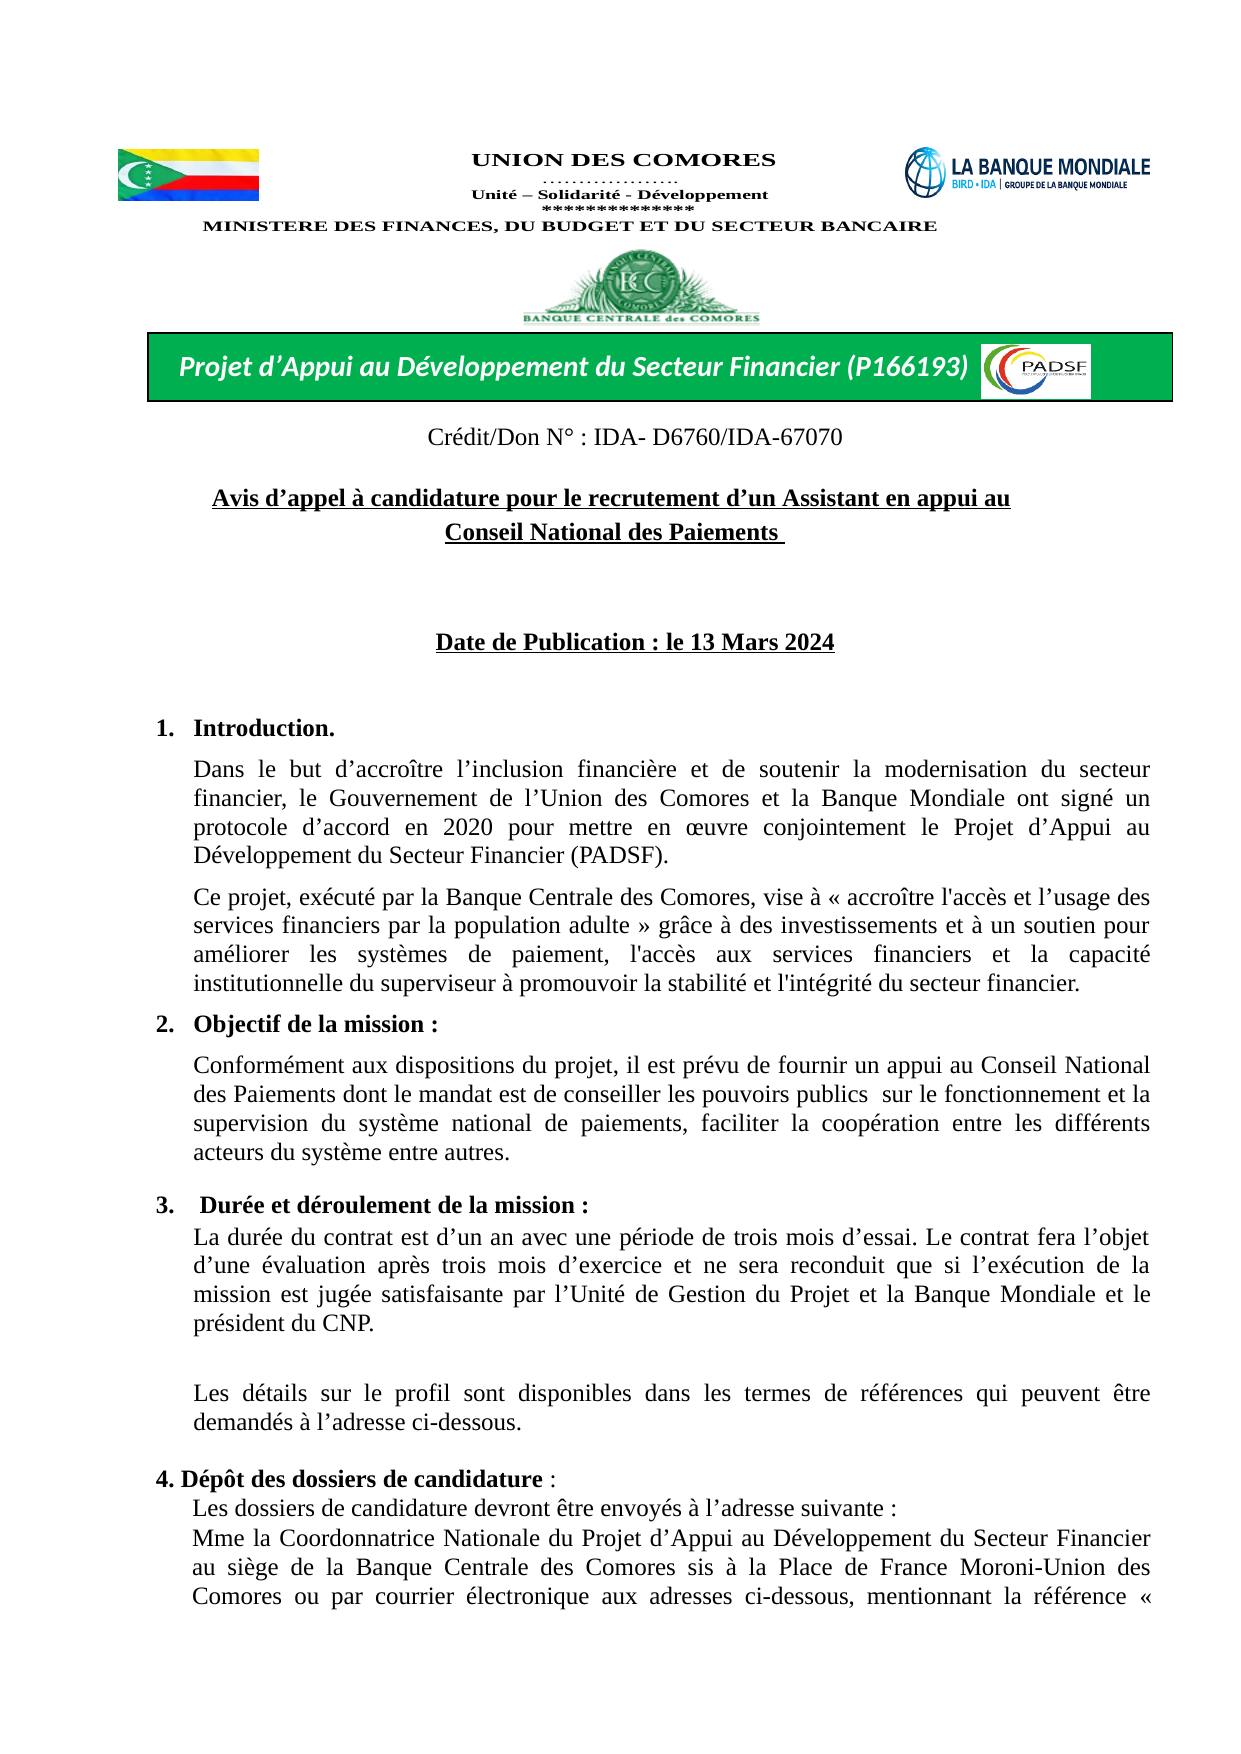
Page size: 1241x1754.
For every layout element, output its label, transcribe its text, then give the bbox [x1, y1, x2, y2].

text Dans le but d’accroître l’inclusion financière et de soutenir la modernisation du secteur financier, le Gouvernement de l’Union des Comores et la Banque Mondiale ont signé un protocole d’accord en 2020 pour mettre en œuvre conjointement le Projet d’Appui au Développement du Secteur Financier (PADSF). [193, 754, 1152, 869]
picture [981, 344, 1091, 399]
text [192, 1523, 1152, 1609]
text Crédit/Don N° : IDA- D6760/IDA-67070 [118, 422, 1152, 451]
text Conformément aux dispositions du projet, il est prévu de fournir un appui au Conseil National des Paiements dont le mandat est de conseiller les pouvoirs publics sur le fonctionnement et la supervision du système national de paiements, faciliter la coopération entre les différents acteurs du système entre autres. [193, 1051, 1152, 1166]
list Introduction. [156, 713, 1152, 742]
list Les détails sur le profil sont disponibles dans les termes de références qui peuvent être demandés à l’adresse ci-dessous. [193, 1378, 1152, 1435]
text Avis d’appel à candidature pour le recrutement d’un Assistant en appui au Conseil National des Paiements [171, 477, 1051, 546]
text La durée du contrat est d’un an avec une période de trois mois d’essai. Le contrat fera l’objet d’une évaluation après trois mois d’exercice et ne sera reconduit que si l’exécution de la mission est jugée satisfaisante par l’Unité de Gestion du Projet et la Banque Mondiale et le président du CNP. [193, 1222, 1152, 1337]
text Les dossiers de candidature devront être envoyés à l’adresse suivante : [192, 1493, 1175, 1522]
text Date de Publication : le 13 Mars 2024 [118, 627, 1152, 656]
list Objectif de la mission : [156, 1009, 1152, 1038]
text Ce projet, exécuté par la Banque Centrale des Comores, vise à « accroître l'accès et l’usage des services financiers par la population adulte » grâce à des investissements et à un soutien pour améliorer les systèmes de paiement, l'accès aux services financiers et la capacité institutionnelle du superviseur à promouvoir la stabilité et l'intégrité du secteur financier. [193, 882, 1152, 997]
picture [523, 244, 760, 330]
text 4. Dépôt des dossiers de candidature : [156, 1464, 1152, 1493]
subtitle Durée et déroulement de la mission : [156, 1191, 1152, 1219]
